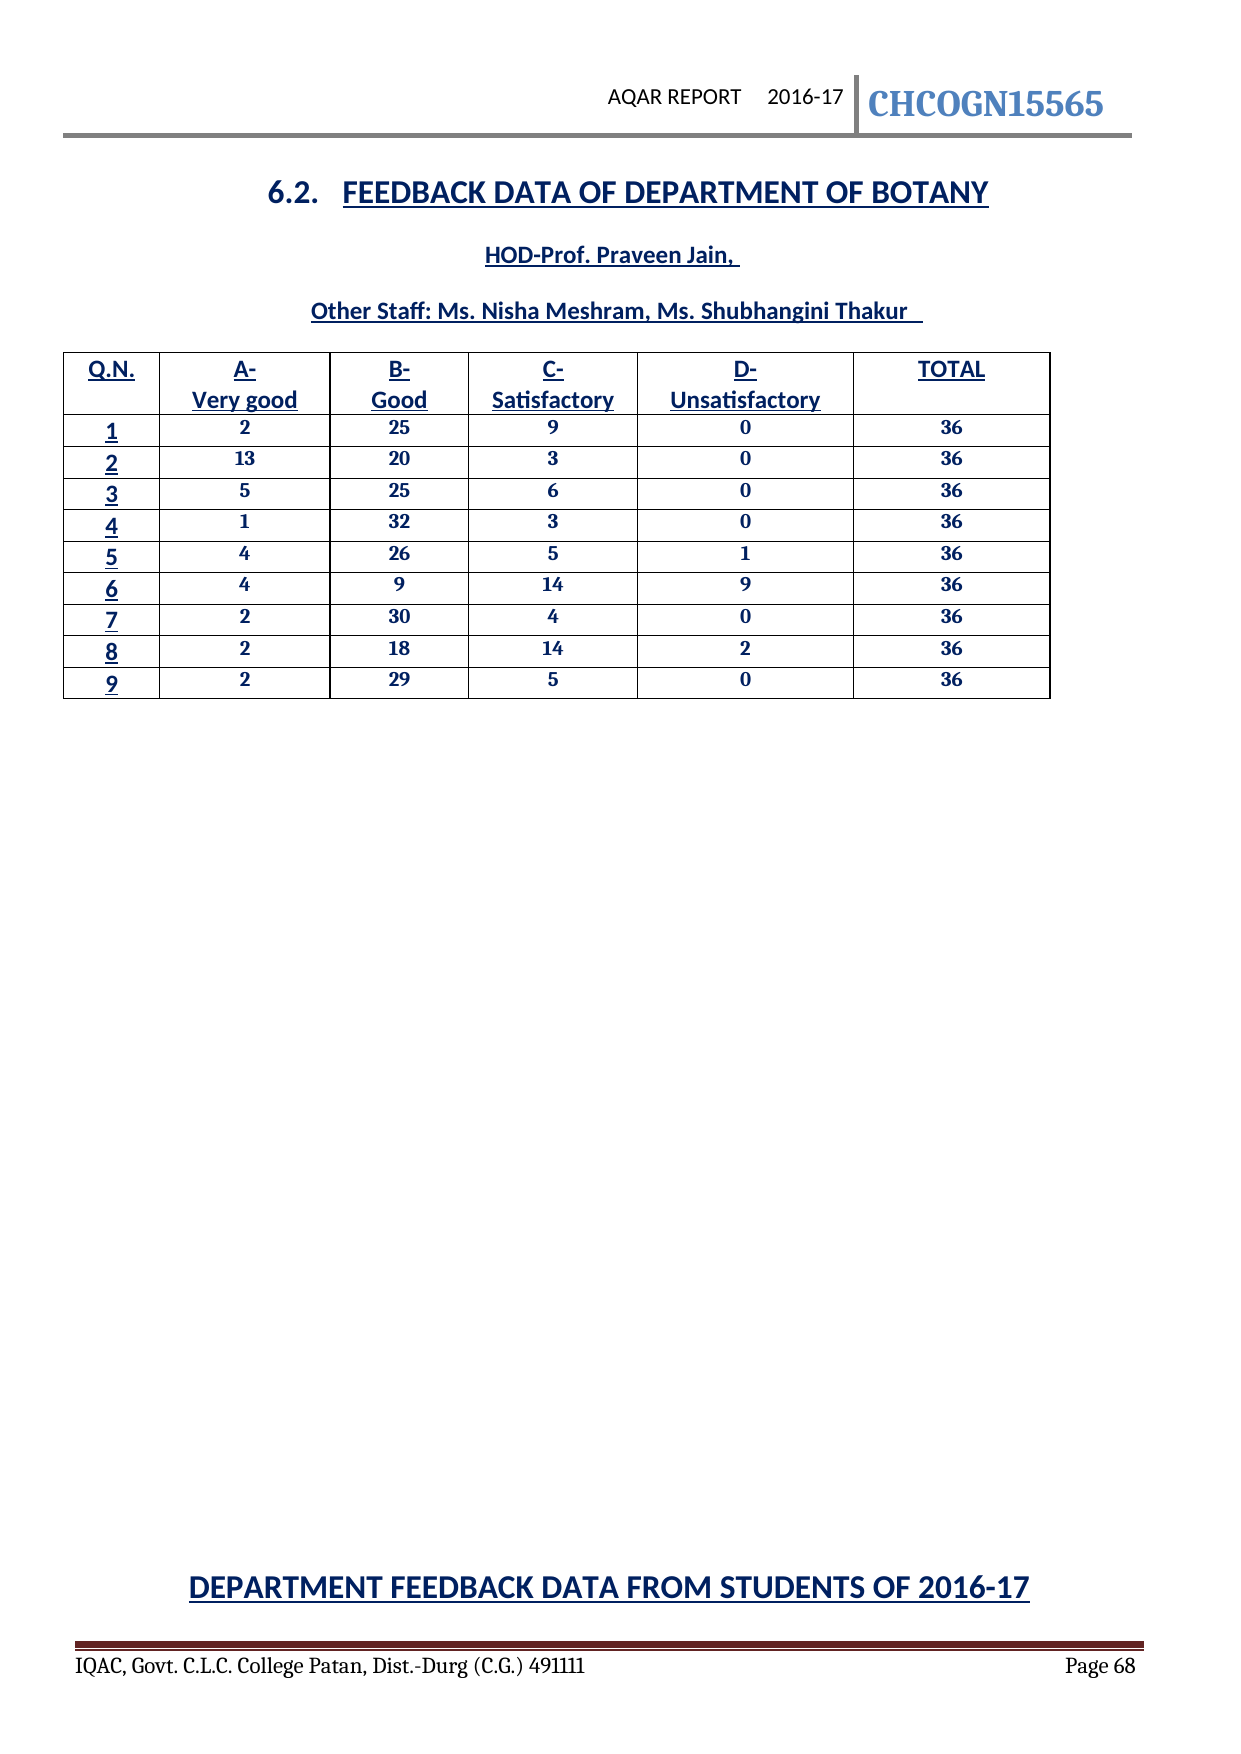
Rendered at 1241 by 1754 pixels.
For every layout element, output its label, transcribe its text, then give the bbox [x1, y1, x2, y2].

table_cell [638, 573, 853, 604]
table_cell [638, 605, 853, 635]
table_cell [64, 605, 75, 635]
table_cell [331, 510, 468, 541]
text Other Staff: Ms. Nisha Meshram, Ms. Shubhangini Thakur [75, 295, 1144, 325]
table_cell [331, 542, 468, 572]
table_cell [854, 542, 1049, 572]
list FEEDBACK DATA OF DEPARTMENT OF BOTANY [112, 171, 1144, 212]
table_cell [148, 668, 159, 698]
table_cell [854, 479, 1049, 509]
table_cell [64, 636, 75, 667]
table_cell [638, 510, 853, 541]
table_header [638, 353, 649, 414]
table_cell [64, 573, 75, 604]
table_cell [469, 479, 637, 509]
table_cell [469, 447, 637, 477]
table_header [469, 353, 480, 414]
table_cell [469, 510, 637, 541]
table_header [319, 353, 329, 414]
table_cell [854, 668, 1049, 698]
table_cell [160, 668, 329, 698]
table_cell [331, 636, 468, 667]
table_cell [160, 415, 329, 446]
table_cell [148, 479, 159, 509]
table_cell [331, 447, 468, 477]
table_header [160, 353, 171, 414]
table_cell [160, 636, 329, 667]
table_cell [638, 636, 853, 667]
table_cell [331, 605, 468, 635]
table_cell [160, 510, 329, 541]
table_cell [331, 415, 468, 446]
text DEPARTMENT FEEDBACK DATA FROM STUDENTS OF 2016-17 [75, 1566, 1144, 1607]
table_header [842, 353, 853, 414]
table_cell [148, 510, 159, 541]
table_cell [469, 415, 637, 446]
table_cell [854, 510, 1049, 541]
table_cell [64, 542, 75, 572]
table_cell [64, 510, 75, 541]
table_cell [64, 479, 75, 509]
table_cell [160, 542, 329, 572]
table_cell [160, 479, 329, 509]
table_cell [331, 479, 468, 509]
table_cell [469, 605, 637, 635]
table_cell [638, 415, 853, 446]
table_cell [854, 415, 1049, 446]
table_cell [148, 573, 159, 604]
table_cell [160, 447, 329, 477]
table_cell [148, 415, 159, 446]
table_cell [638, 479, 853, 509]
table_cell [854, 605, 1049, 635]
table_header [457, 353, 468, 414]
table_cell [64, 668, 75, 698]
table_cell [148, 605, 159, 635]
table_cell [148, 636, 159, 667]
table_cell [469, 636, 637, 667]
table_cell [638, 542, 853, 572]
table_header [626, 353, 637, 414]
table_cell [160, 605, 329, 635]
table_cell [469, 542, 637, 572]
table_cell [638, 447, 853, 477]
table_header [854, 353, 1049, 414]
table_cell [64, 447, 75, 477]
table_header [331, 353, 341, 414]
text HOD-Prof. Praveen Jain, [75, 239, 1144, 269]
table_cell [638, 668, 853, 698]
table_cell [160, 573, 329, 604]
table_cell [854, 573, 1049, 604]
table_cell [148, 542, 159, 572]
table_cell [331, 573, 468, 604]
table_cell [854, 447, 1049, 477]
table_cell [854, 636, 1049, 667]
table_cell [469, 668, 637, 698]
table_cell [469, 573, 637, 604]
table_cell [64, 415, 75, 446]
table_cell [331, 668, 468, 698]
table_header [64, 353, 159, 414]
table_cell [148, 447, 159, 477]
